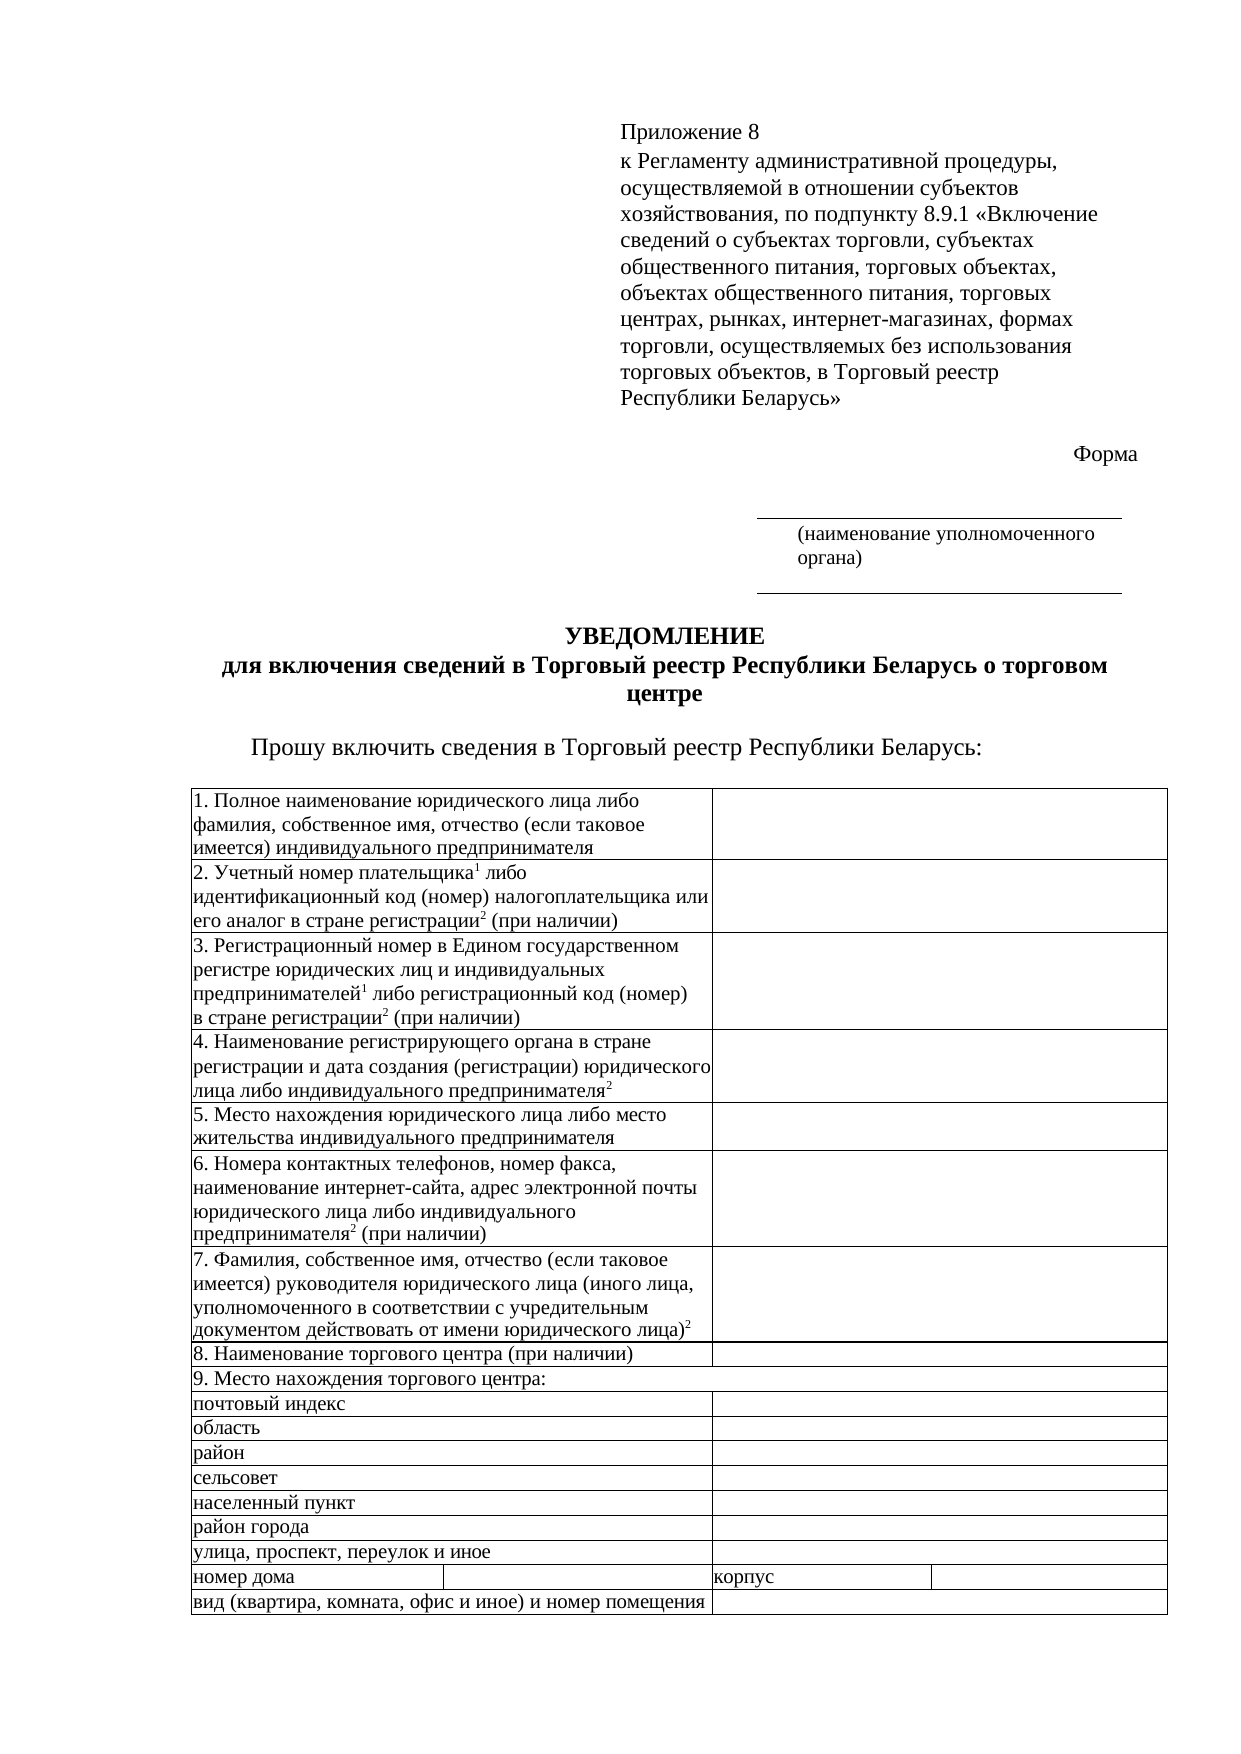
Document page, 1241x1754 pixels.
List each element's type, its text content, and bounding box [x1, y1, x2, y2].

table_cell [932, 1565, 1167, 1589]
table_header [713, 789, 1167, 859]
text Прошу включить сведения в Торговый реестр Республики Беларусь: [251, 732, 1152, 761]
table_cell [713, 1151, 1167, 1246]
table_cell [713, 1541, 1167, 1564]
text (наименование уполномоченного органа) [797, 517, 1152, 569]
text Форма [177, 440, 1138, 466]
table_cell [713, 1491, 1167, 1515]
table_cell область [192, 1417, 712, 1440]
table_cell [713, 860, 1167, 932]
table_cell [713, 1441, 1167, 1465]
table_cell [713, 1030, 1167, 1102]
table_cell вид (квартира, комната, офис и иное) и номер помещения [192, 1590, 712, 1614]
table_cell 5. Место нахождения юридического лица либо место жительства индивидуального предпринимателя [192, 1103, 712, 1150]
table_cell [713, 1343, 1167, 1366]
table_cell [713, 933, 1167, 1029]
table_cell [444, 1565, 712, 1589]
table_cell 7. Фамилия, собственное имя, отчество (если таковое имеется) руководителя юридического лица (иного лица, уполномоченного в соответствии с учредительным документом действовать от имени юридического лица)2 [192, 1247, 712, 1341]
table_cell номер дома [192, 1565, 443, 1589]
table_cell 4. Наименование регистрирующего органа в стране регистрации и дата создания (регистрации) юридического лица либо индивидуального предпринимателя2 [192, 1030, 712, 1102]
table_header 1. Полное наименование юридического лица либо фамилия, собственное имя, отчество (если таковое имеется) индивидуального предпринимателя [192, 789, 712, 859]
table_cell 9. Место нахождения торгового центра: [192, 1367, 1167, 1391]
table_cell сельсовет [192, 1466, 712, 1490]
table_cell 3. Регистрационный номер в Едином государственном регистре юридических лиц и индивидуальных предпринимателей1 либо регистрационный код (номер) в стране регистрации2 (при наличии) [192, 933, 712, 1029]
text к Регламенту административной процедуры, осуществляемой в отношении субъектов хозяйствования, по подпункту 8.9.1 «Включение сведений о субъектах торговли, субъектах общественного питания, торговых объектах, объектах общественного питания, торговых центрах, рынках, интернет-магазинах, формах торговли, осуществляемых без использования торговых объектов, в Торговый реестр Республики Беларусь» [620, 147, 1114, 411]
text для включения сведений в Торговый реестр Республики Беларусь о торговом центре [195, 650, 1134, 707]
table_cell район города [192, 1516, 712, 1539]
table_cell населенный пункт [192, 1491, 712, 1515]
table_cell [713, 1590, 1167, 1614]
table_cell 8. Наименование торгового центра (при наличии) [192, 1343, 712, 1366]
table_cell [713, 1392, 1167, 1416]
table_cell улица, проспект, переулок и иное [192, 1541, 712, 1564]
table_cell 2. Учетный номер плательщика1 либо идентификационный код (номер) налогоплательщика или его аналог в стране регистрации2 (при наличии) [192, 860, 712, 932]
table_cell [713, 1417, 1167, 1440]
table_cell 6. Номера контактных телефонов, номер факса, наименование интернет-сайта, адрес электронной почты юридического лица либо индивидуального предпринимателя2 (при наличии) [192, 1151, 712, 1246]
text Приложение 8 [620, 118, 1152, 144]
table_cell [713, 1247, 1167, 1341]
text УВЕДОМЛЕНИЕ [195, 621, 1135, 650]
table_cell [713, 1466, 1167, 1490]
table_cell [713, 1516, 1167, 1539]
table_cell почтовый индекс [192, 1392, 712, 1416]
table_cell район [192, 1441, 712, 1465]
table_cell корпус [713, 1565, 931, 1589]
table_cell [713, 1103, 1167, 1150]
